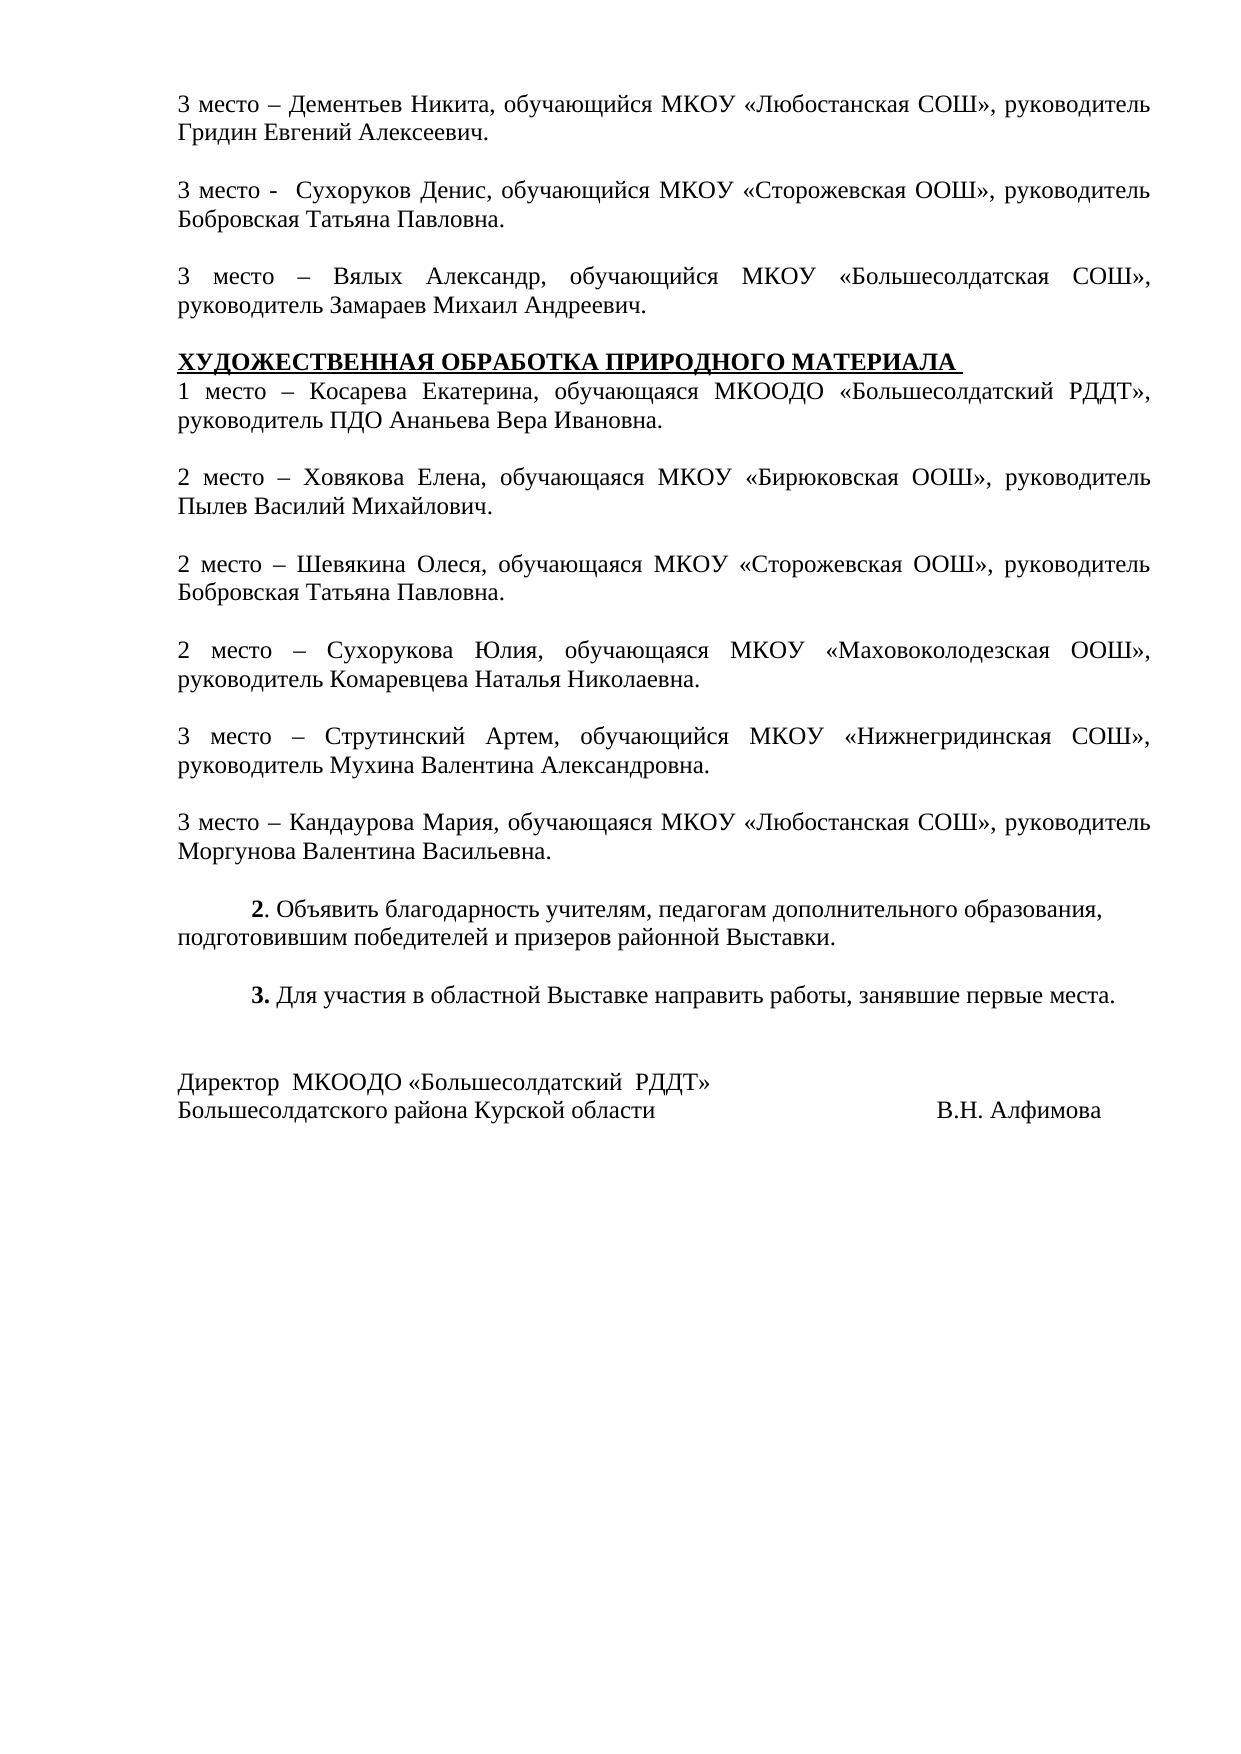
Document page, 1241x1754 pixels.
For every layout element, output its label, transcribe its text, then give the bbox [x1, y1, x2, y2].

text 3 место - Сухоруков Денис, обучающийся МКОУ «Сторожевская ООШ», руководитель Бобровская Татьяна Павловна. [177, 175, 1152, 232]
text 3 место – Струтинский Артем, обучающийся МКОУ «Нижнегридинская СОШ», руководитель Мухина Валентина Александровна. [177, 721, 1152, 779]
text 2. Объявить благодарность учителям, педагогам дополнительного образования, подготовившим победителей и призеров районной Выставки. [177, 894, 1152, 951]
text Большесолдатского района Курской области В.Н. Алфимова [177, 1095, 1154, 1124]
text 3 место – Дементьев Никита, обучающийся МКОУ «Любостанская СОШ», руководитель Гридин Евгений Алексеевич. [177, 89, 1152, 146]
text 2 место – Шевякина Олеся, обучающаяся МКОУ «Сторожевская ООШ», руководитель Бобровская Татьяна Павловна. [177, 549, 1152, 606]
text 2 место – Ховякова Елена, обучающаяся МКОУ «Бирюковская ООШ», руководитель Пылев Василий Михайлович. [177, 462, 1152, 520]
text 2 место – Сухорукова Юлия, обучающаяся МКОУ «Маховоколодезская ООШ», руководитель Комаревцева Наталья Николаевна. [177, 635, 1152, 692]
text 3 место – Кандаурова Мария, обучающаяся МКОУ «Любостанская СОШ», руководитель Моргунова Валентина Васильевна. [177, 807, 1152, 865]
text Директор МКООДО «Большесолдатский РДДТ» [177, 1067, 1154, 1095]
text 1 место – Косарева Екатерина, обучающаяся МКООДО «Большесолдатский РДДТ», руководитель ПДО Ананьева Вера Ивановна. [177, 376, 1152, 434]
text 3. Для участия в областной Выставке направить работы, занявшие первые места. [177, 980, 1152, 1009]
text 3 место – Вялых Александр, обучающийся МКОУ «Большесолдатская СОШ», руководитель Замараев Михаил Андреевич. [177, 261, 1152, 319]
text ХУДОЖЕСТВЕННАЯ ОБРАБОТКА ПРИРОДНОГО МАТЕРИАЛА [177, 347, 1152, 376]
